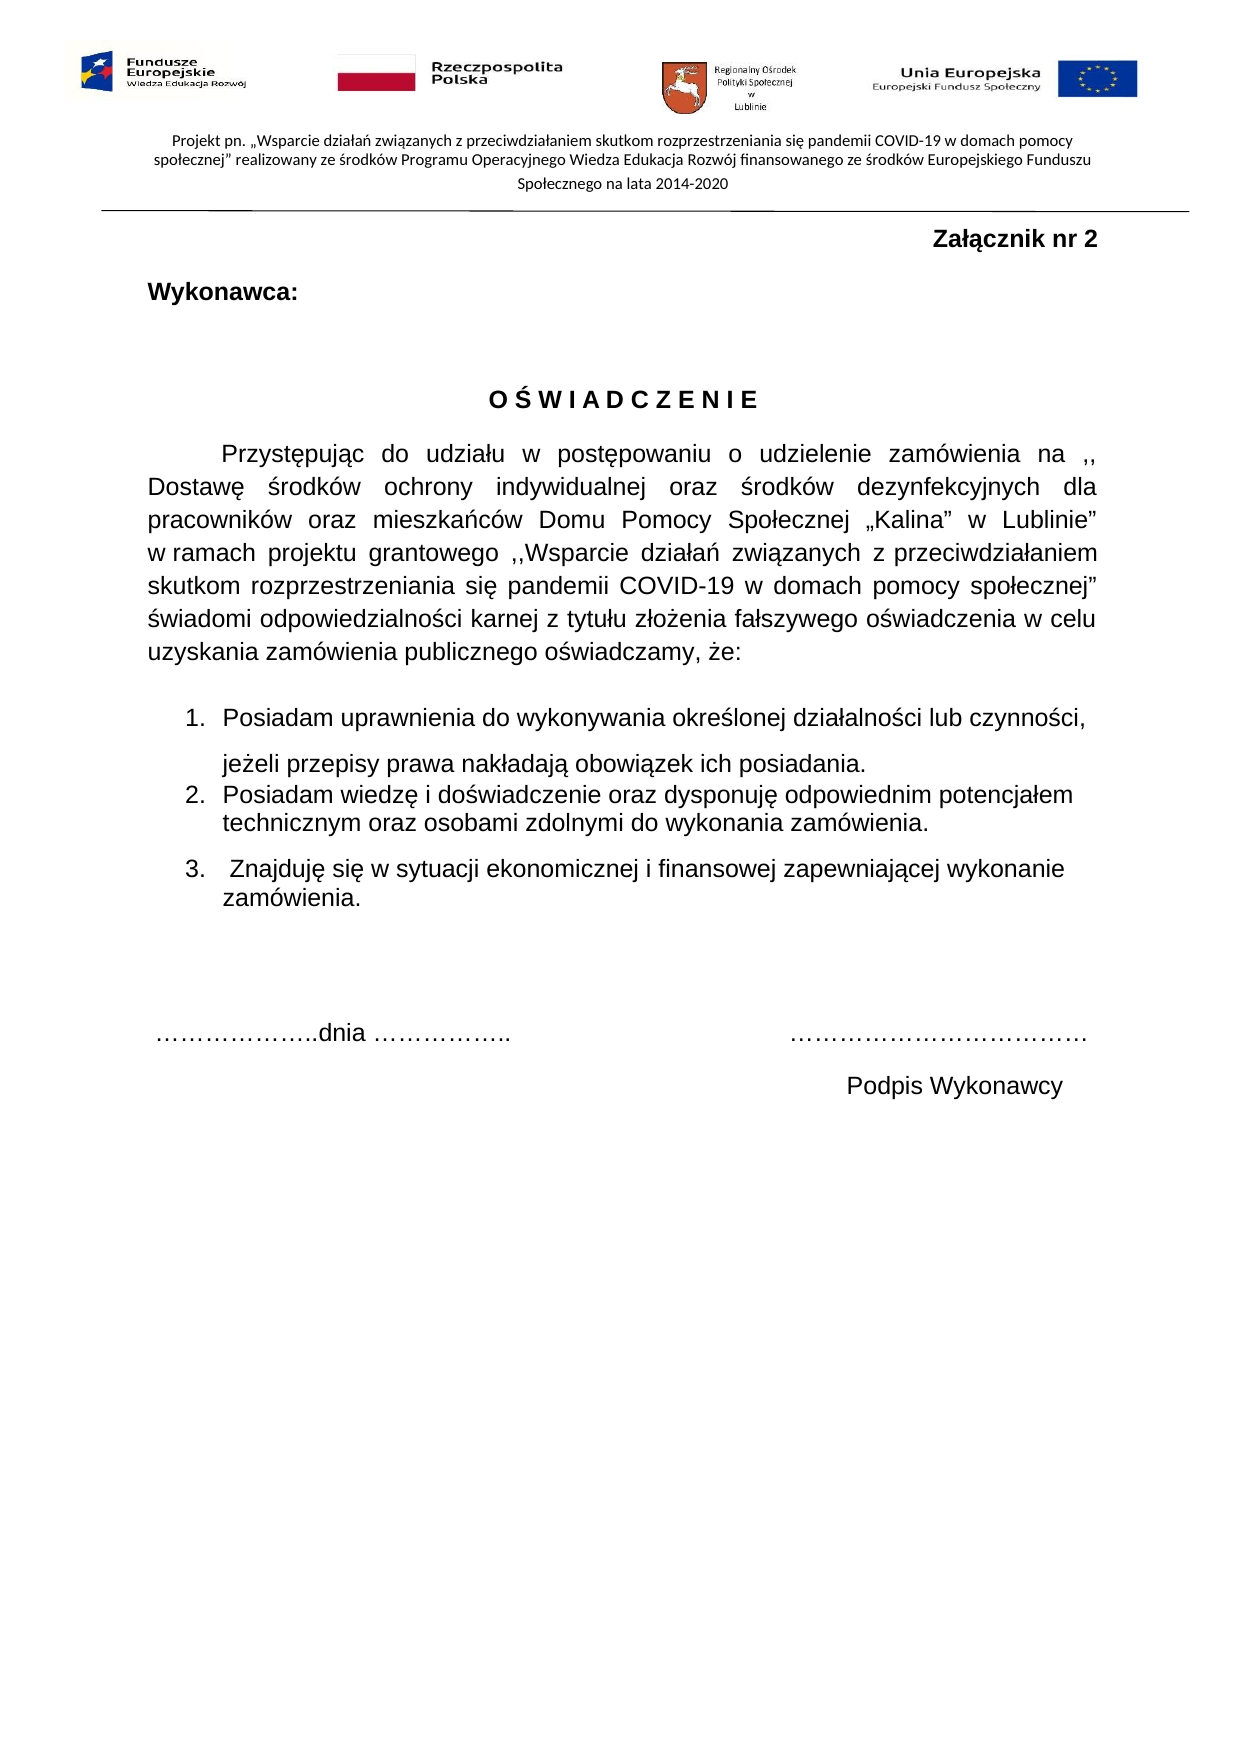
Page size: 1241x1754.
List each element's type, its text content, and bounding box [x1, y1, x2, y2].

list Posiadam uprawnienia do wykonywania określonej działalności lub czynności, [185, 703, 1098, 732]
text Załącznik nr 2 [147, 223, 1098, 252]
text Przystępując do udziału w postępowaniu o udzielenie zamówienia na ,, Dostawę środków ochrony indywidualnej oraz środków dezynfekcyjnych dla pracowników oraz mieszkańców Domu Pomocy Społecznej „Kalina” w Lublinie” w ramach projektu grantowego ,,Wsparcie działań związanych z przeciwdziałaniem skutkom rozprzestrzeniania się pandemii COVID-19 w domach pomocy społecznej” świadomi odpowiedzialności karnej z tytułu złożenia fałszywego oświadczenia w celu uzyskania zamówienia publicznego oświadczamy, że: [147, 439, 1098, 666]
list Posiadam wiedzę i doświadczenie oraz dysponuję odpowiednim potencjałem technicznym oraz osobami zdolnymi do wykonania zamówienia. [185, 779, 1098, 837]
text ………………..dnia …………….. ……………………………… [147, 1017, 1098, 1046]
text Wykonawca: [147, 277, 1098, 306]
list Znajduję się w sytuacji ekonomicznej i finansowej zapewniającej wykonanie zamówienia. [185, 854, 1098, 911]
picture [66, 40, 261, 101]
text O Ś W I A D C Z E N I E [147, 385, 1098, 414]
picture [320, 42, 579, 103]
list jeżeli przepisy prawa nakładają obowiązek ich posiadania. [222, 748, 1098, 777]
list Podpis Wykonawcy [222, 1071, 1098, 1100]
picture [855, 48, 1155, 109]
picture [662, 62, 799, 114]
